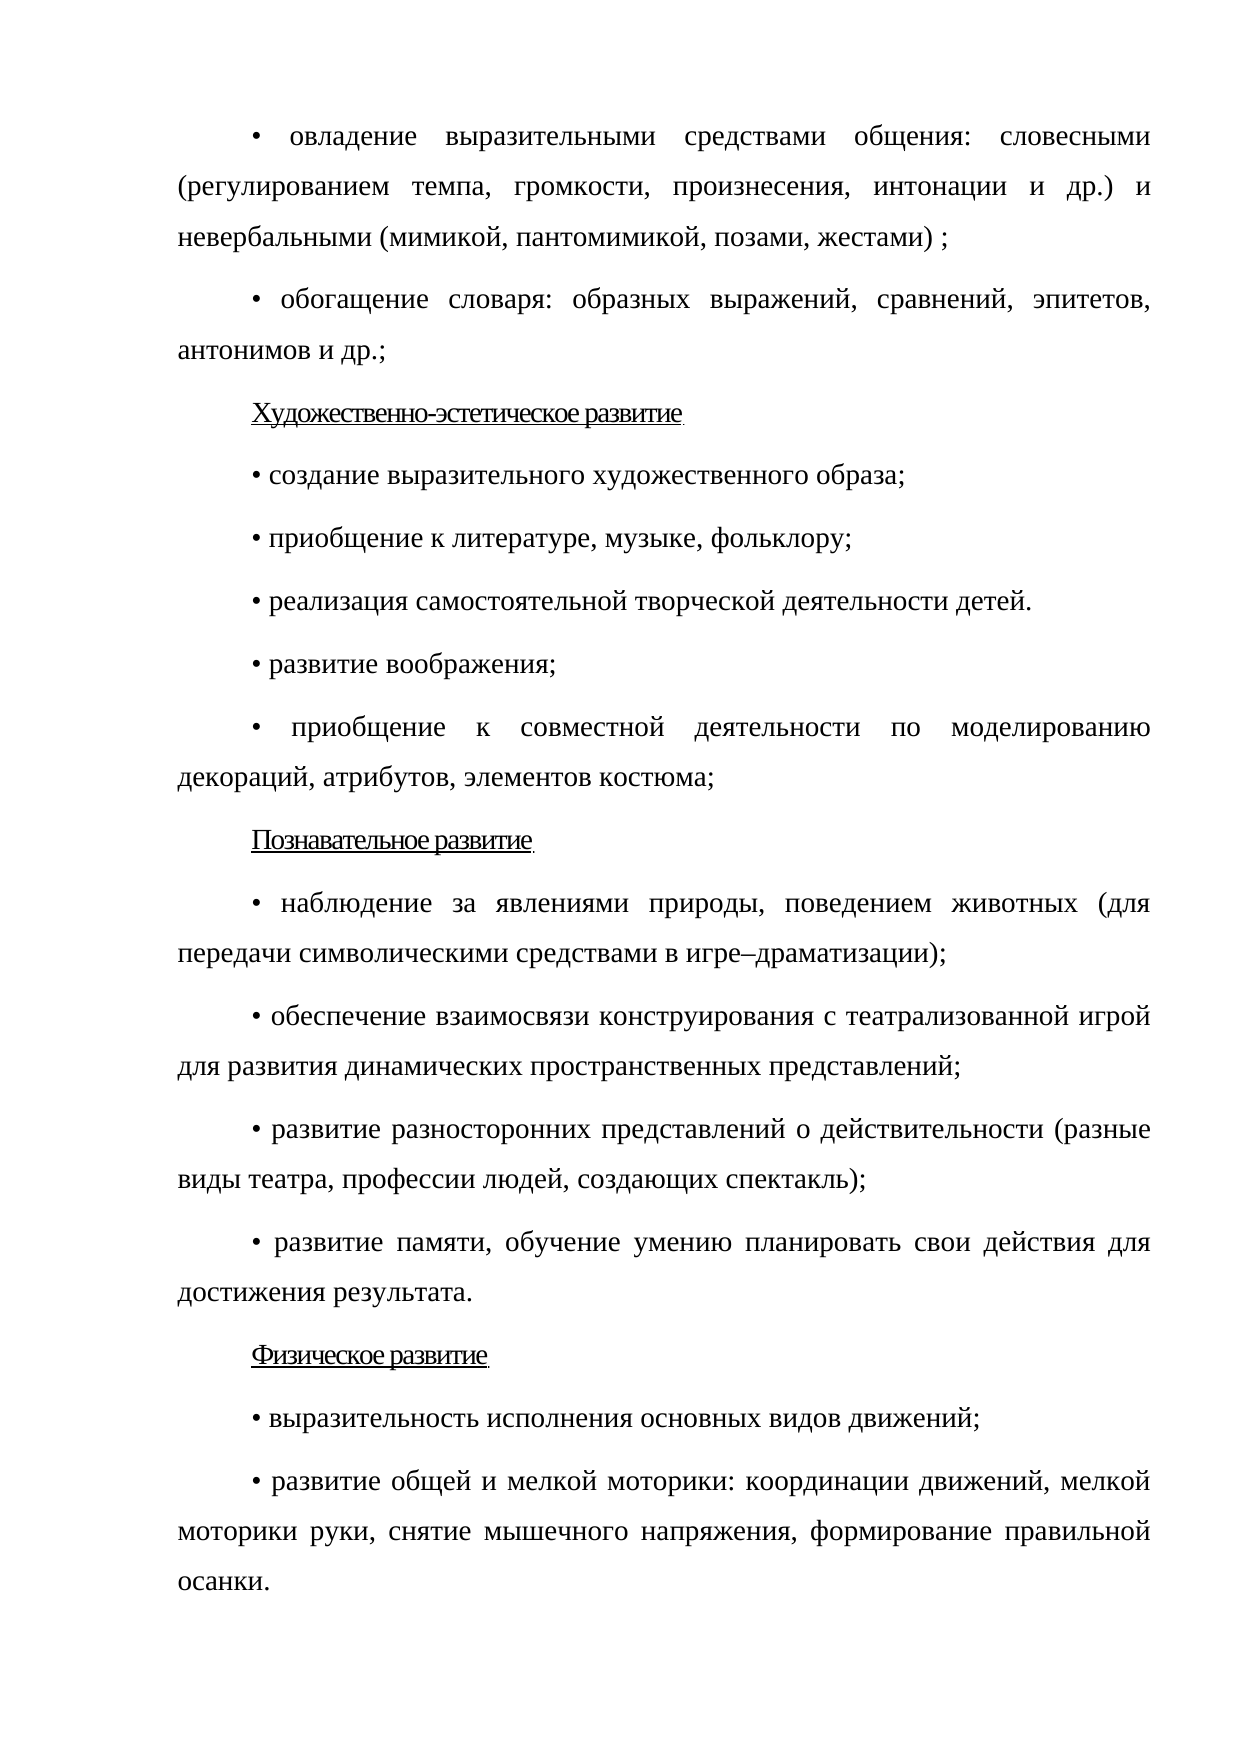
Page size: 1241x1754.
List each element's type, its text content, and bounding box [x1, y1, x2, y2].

text • развитие воображения; [177, 646, 1152, 679]
text • обогащение словаря: образных выражений, сравнений, эпитетов, антонимов и др.; [177, 282, 1152, 365]
text • наблюдение за явлениями природы, поведением животных (для передачи символическими средствами в игре–драматизации); [177, 885, 1152, 968]
text • выразительность исполнения основных видов движений; [177, 1400, 1152, 1433]
text • обеспечение взаимосвязи конструирования с театрализованной игрой для развития динамических пространственных представлений; [177, 998, 1152, 1082]
text • овладение выразительными средствами общения: словесными (регулированием темпа, громкости, произнесения, интонации и др.) и невербальными (мимикой, пантомимикой, позами, жестами) ; [177, 118, 1152, 252]
text Художественно-эстетическое развитие [177, 395, 1152, 428]
text • развитие разносторонних представлений о действительности (разные виды театра, профессии людей, создающих спектакль); [177, 1111, 1152, 1195]
text • приобщение к литературе, музыке, фольклору; [177, 520, 1152, 554]
text Физическое развитие [177, 1337, 1152, 1371]
text • создание выразительного художественного образа; [177, 457, 1152, 491]
text Познавательное развитие [177, 822, 1152, 855]
text • развитие памяти, обучение умению планировать свои действия для достижения результата. [177, 1224, 1152, 1308]
text • реализация самостоятельной творческой деятельности детей. [177, 583, 1152, 617]
text • приобщение к совместной деятельности по моделированию декораций, атрибутов, элементов костюма; [177, 709, 1152, 793]
text • развитие общей и мелкой моторики: координации движений, мелкой моторики руки, снятие мышечного напряжения, формирование правильной осанки. [177, 1463, 1152, 1597]
